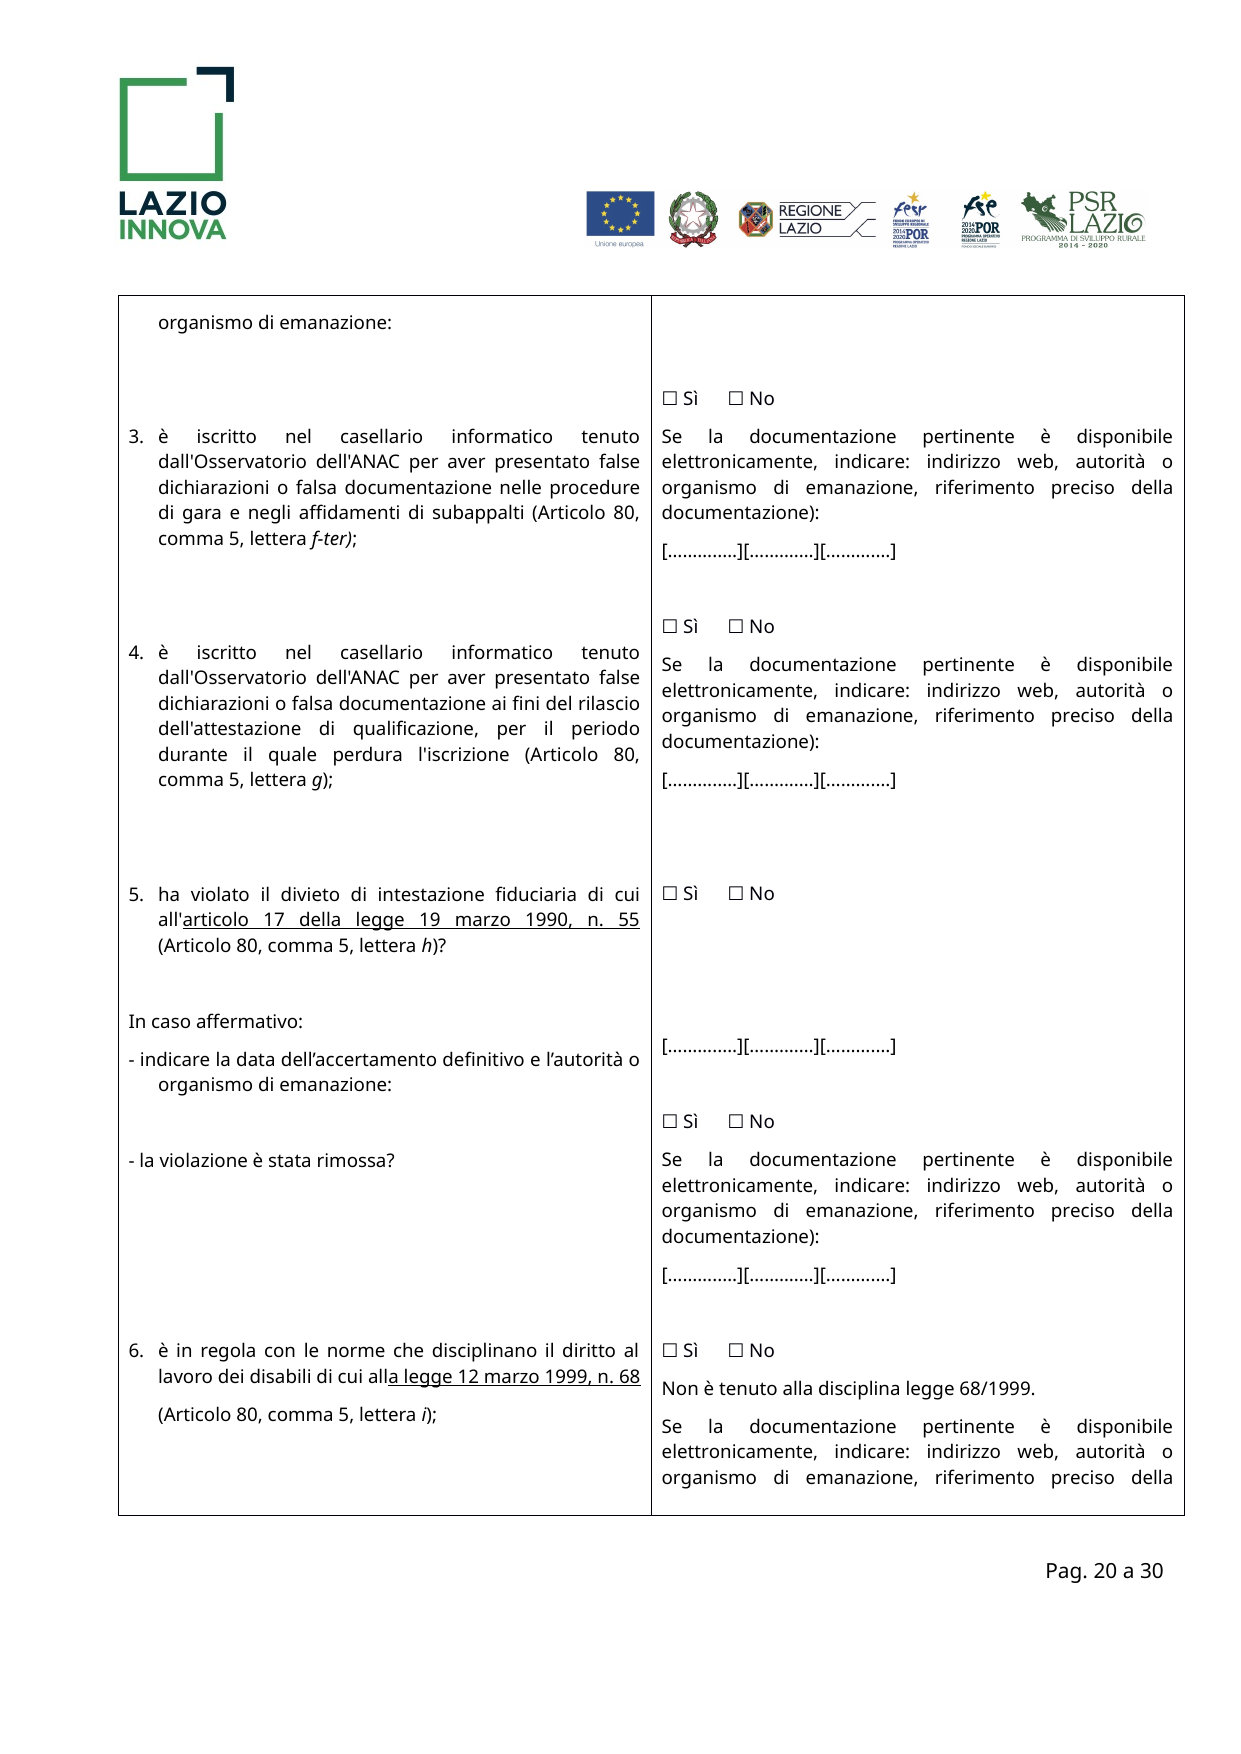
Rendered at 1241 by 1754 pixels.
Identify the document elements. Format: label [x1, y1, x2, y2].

table_cell [652, 296, 1184, 1515]
picture [2, 0, 1240, 1741]
table_cell [119, 296, 651, 1515]
